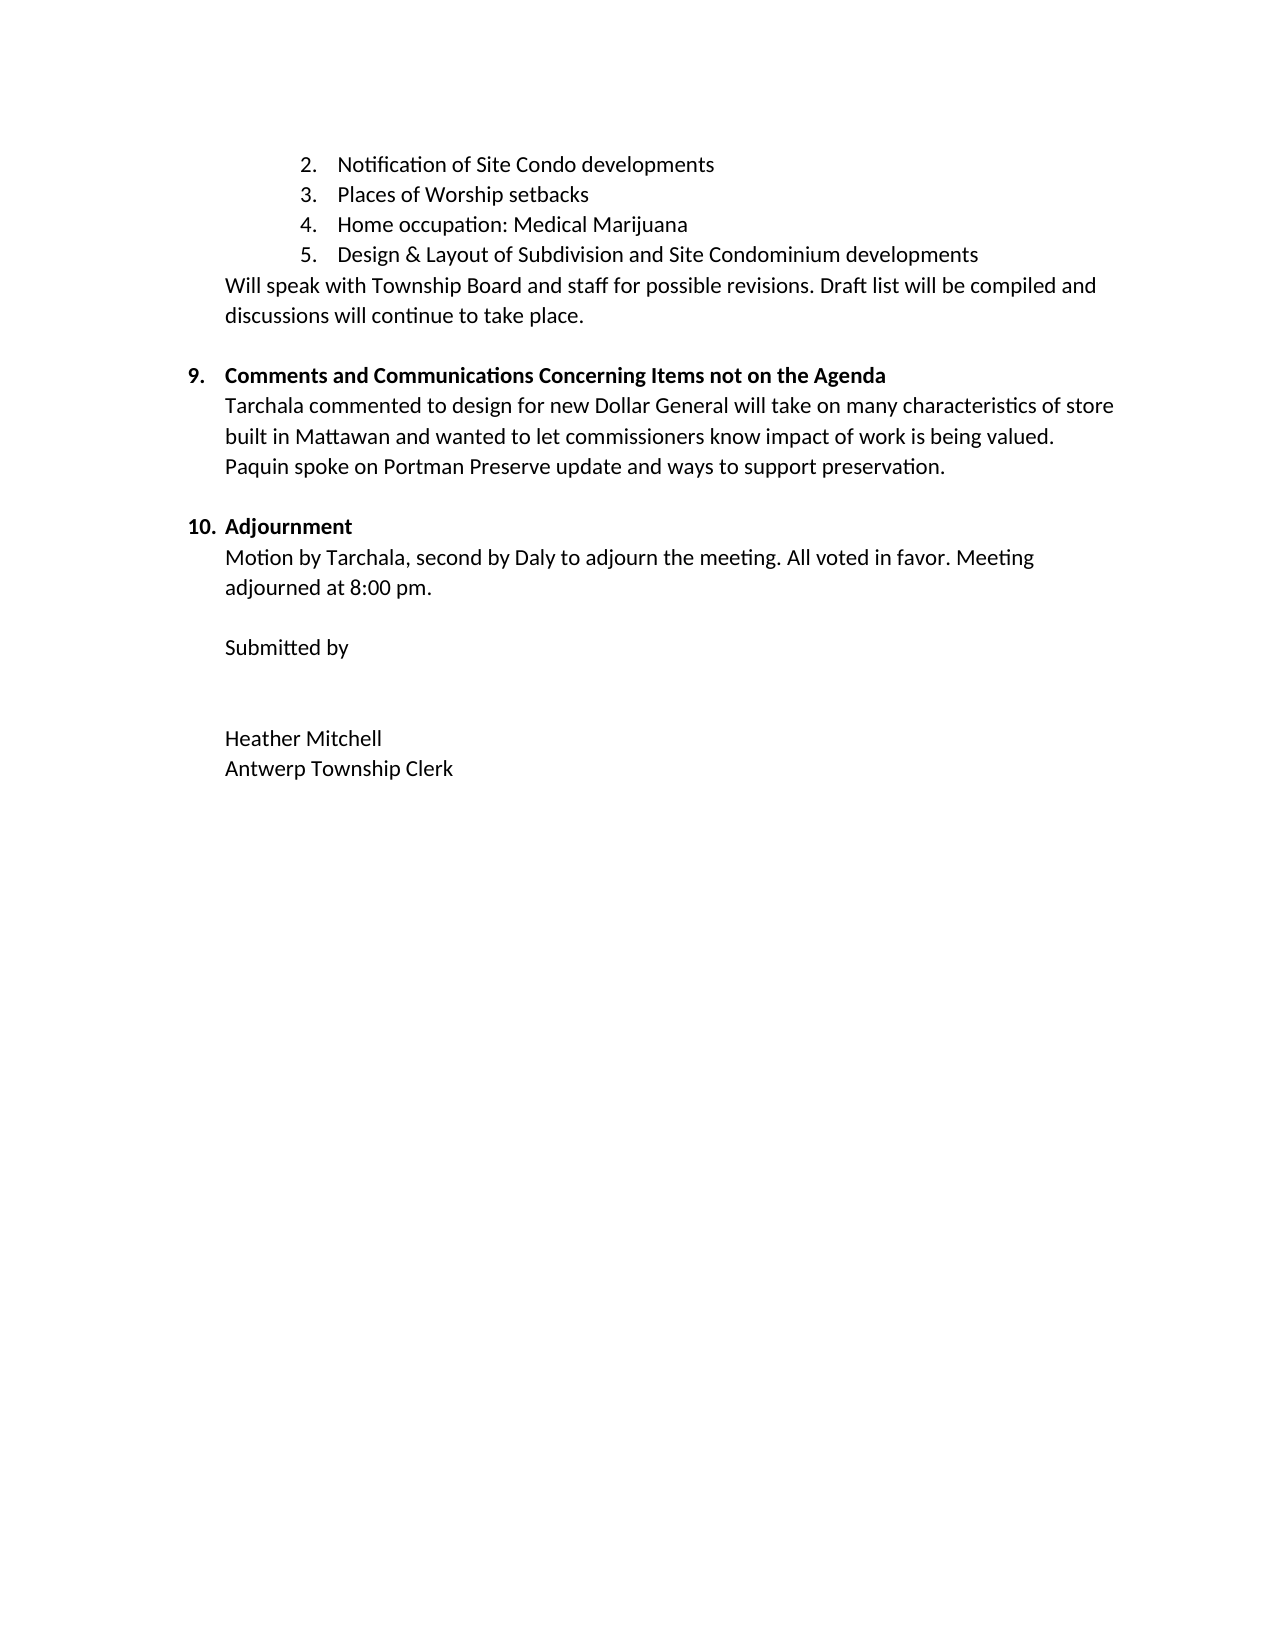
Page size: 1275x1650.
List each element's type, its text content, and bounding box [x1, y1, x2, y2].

list Comments and Communications Concerning Items not on the Agenda [187, 361, 1125, 389]
list Submitted by [225, 633, 1125, 661]
list Notification of Site Condo developments [300, 150, 1125, 178]
list Antwerp Township Clerk [225, 754, 1125, 782]
list Tarchala commented to design for new Dollar General will take on many characteristics of store built in Mattawan and wanted to let commissioners know impact of work is being valued. [225, 392, 1125, 450]
list Adjournment [187, 512, 1125, 541]
list Motion by Tarchala, second by Daly to adjourn the meeting. All voted in favor. Meeting adjourned at 8:00 pm. [225, 543, 1125, 601]
list Design & Layout of Subdivision and Site Condominium developments [300, 241, 1125, 269]
list Paquin spoke on Portman Preserve update and ways to support preservation. [225, 452, 1125, 480]
list Places of Worship setbacks [300, 180, 1125, 208]
list Will speak with Township Board and staff for possible revisions. Draft list will be compiled and discussions will continue to take place. [225, 271, 1125, 329]
list Home occupation: Medical Marijuana [300, 210, 1125, 238]
list Heather Mitchell [225, 724, 1125, 752]
